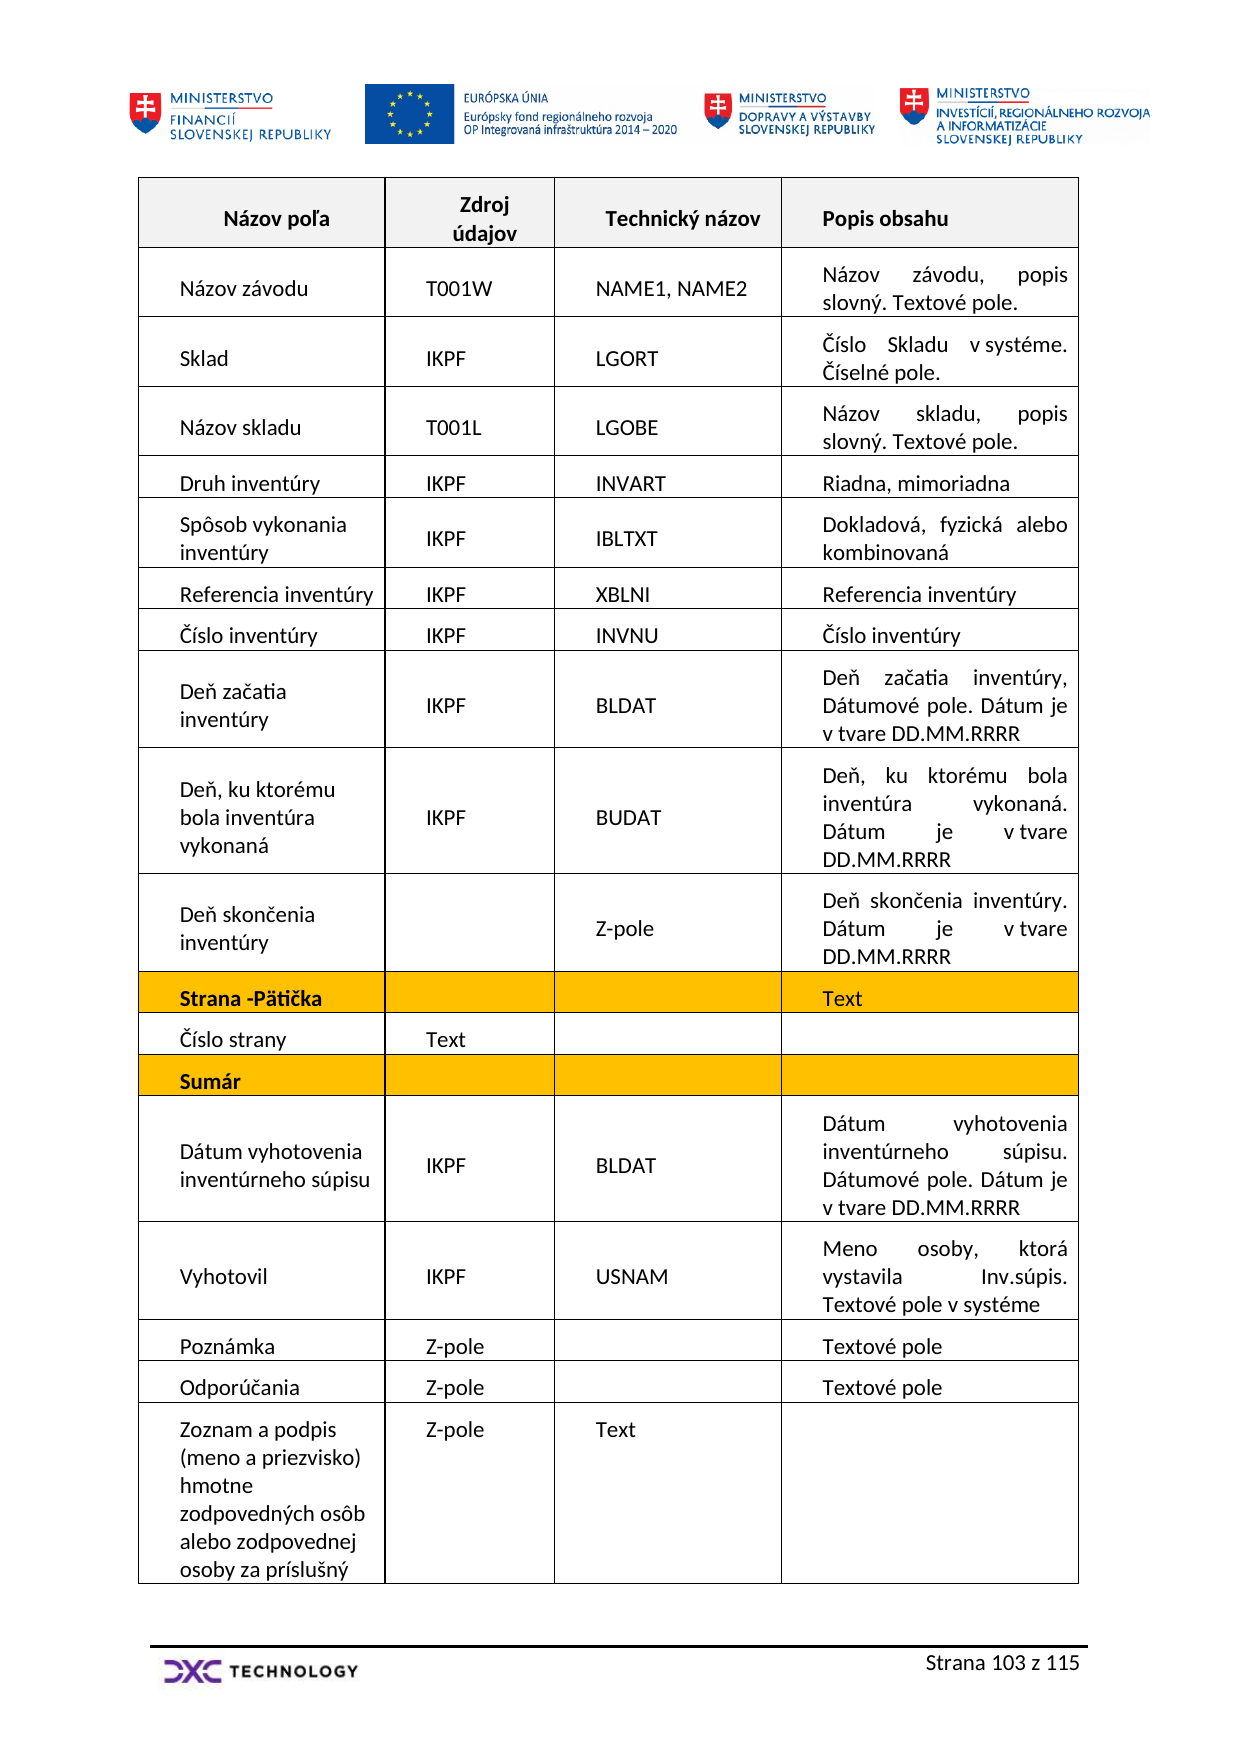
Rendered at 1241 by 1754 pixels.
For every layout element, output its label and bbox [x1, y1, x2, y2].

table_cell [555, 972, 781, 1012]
picture [129, 93, 331, 142]
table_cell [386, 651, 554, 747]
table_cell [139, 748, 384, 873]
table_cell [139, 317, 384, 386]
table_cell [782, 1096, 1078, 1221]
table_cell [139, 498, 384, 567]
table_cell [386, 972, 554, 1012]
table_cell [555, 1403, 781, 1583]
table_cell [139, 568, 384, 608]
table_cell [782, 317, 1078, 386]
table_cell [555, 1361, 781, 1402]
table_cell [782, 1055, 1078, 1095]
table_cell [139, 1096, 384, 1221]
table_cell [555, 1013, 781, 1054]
picture [157, 1648, 373, 1697]
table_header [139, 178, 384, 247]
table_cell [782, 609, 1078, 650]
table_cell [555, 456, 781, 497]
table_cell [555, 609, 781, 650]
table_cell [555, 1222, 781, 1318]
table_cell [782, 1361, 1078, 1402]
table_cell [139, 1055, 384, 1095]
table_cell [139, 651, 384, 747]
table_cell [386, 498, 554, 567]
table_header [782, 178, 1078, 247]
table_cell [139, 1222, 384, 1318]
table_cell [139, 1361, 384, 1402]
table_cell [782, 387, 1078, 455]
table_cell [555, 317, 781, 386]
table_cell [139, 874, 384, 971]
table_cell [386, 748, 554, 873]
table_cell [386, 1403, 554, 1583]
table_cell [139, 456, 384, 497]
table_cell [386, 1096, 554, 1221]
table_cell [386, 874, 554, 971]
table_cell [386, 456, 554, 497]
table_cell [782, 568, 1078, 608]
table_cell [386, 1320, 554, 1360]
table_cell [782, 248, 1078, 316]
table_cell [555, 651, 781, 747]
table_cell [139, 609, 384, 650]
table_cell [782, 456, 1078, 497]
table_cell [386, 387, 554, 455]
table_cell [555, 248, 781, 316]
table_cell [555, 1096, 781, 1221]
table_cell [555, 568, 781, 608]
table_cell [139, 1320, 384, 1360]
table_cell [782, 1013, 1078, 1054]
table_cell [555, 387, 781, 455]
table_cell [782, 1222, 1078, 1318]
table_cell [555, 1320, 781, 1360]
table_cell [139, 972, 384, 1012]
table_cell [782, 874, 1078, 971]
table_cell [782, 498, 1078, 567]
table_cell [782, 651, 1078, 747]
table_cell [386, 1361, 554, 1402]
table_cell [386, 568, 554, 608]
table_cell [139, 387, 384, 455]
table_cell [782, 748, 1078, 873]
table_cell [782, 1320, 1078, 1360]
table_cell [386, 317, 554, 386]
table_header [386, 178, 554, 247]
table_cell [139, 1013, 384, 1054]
picture [365, 84, 875, 144]
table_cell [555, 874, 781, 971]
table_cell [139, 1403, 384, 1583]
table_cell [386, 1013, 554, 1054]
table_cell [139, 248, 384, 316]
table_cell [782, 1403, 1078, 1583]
picture [900, 88, 1150, 146]
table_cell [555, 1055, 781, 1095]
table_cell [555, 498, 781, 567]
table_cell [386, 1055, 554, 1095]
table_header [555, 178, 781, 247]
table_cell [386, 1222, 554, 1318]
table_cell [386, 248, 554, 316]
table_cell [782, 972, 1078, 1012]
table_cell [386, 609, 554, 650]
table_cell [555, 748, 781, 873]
